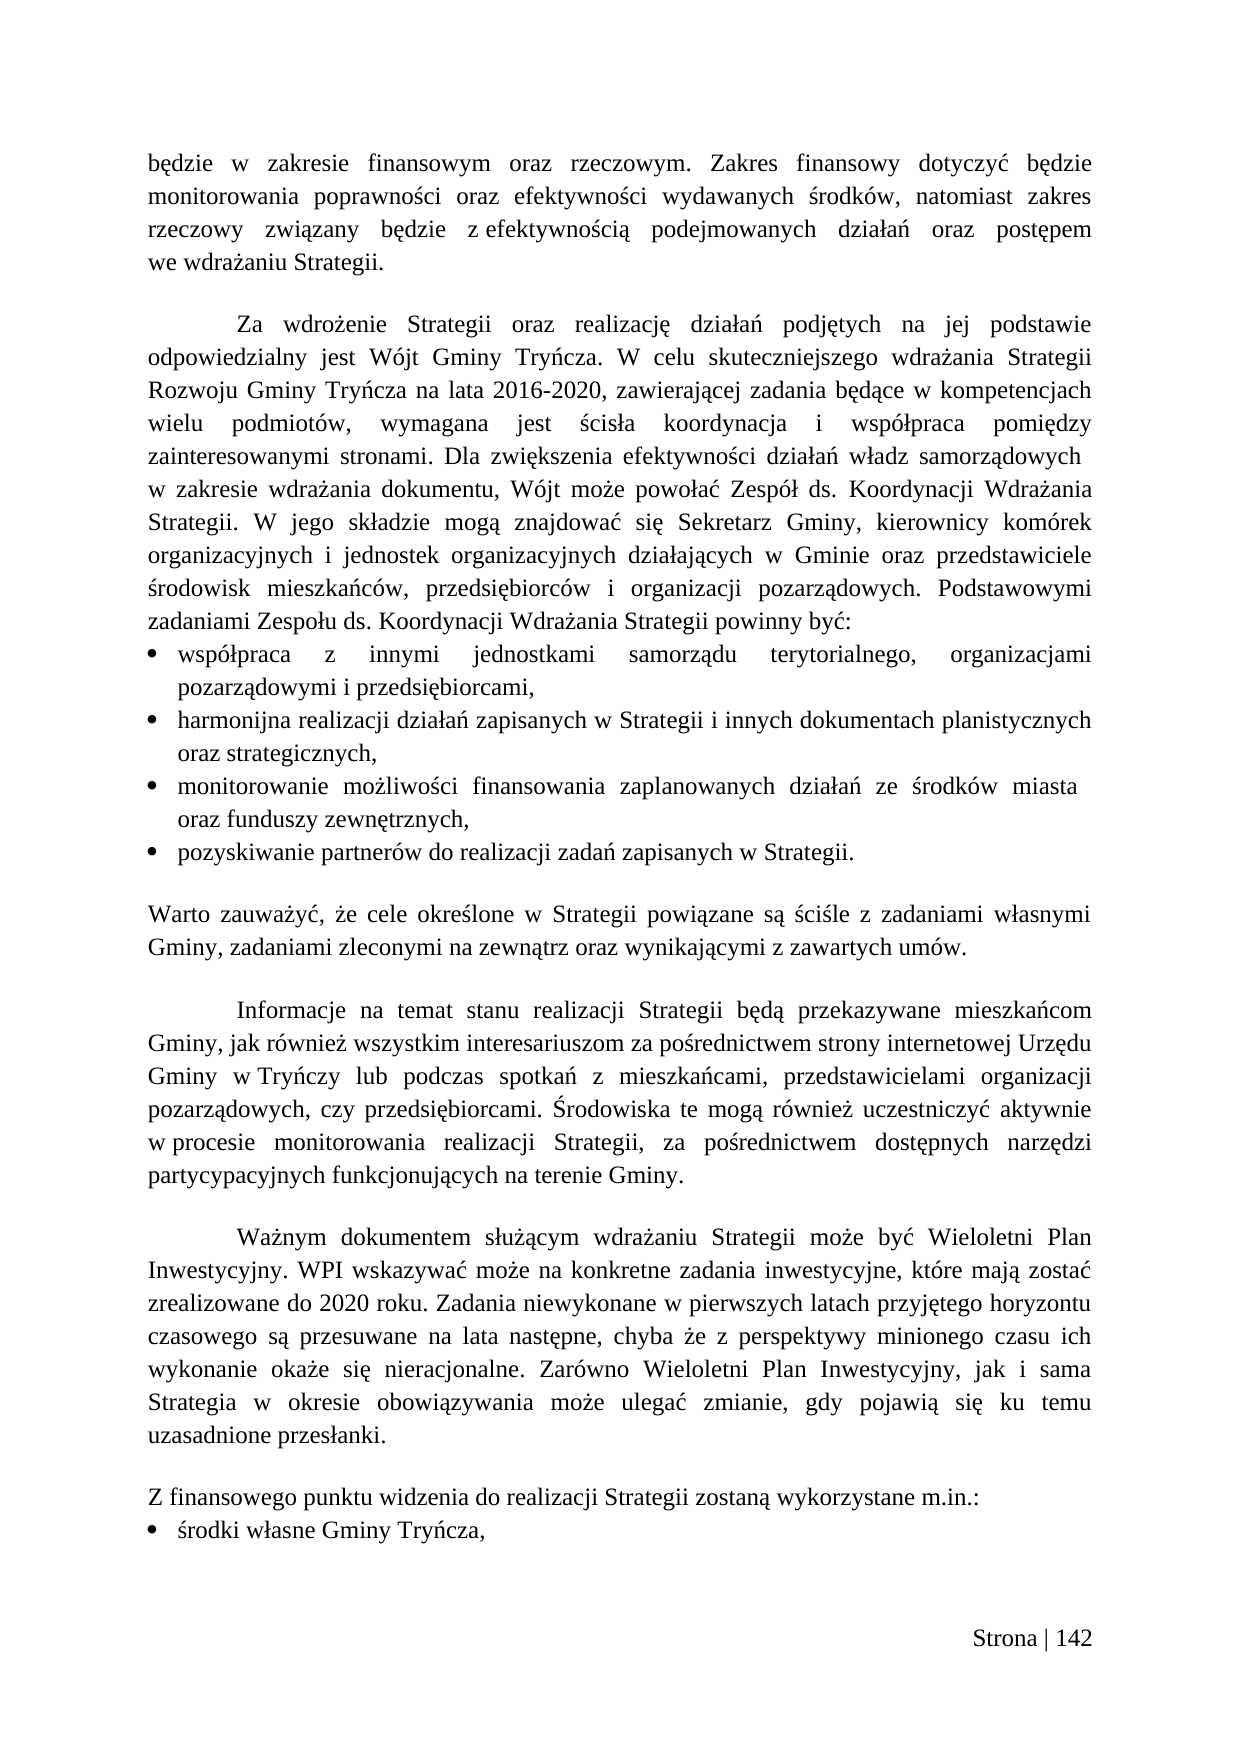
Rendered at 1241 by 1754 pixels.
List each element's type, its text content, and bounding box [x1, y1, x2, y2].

list środki własne Gminy Tryńcza, [148, 1515, 1092, 1544]
list harmonijna realizacji działań zapisanych w Strategii i innych dokumentach planistycznych oraz strategicznych, [148, 705, 1092, 767]
list współpraca z innymi jednostkami samorządu terytorialnego, organizacjami pozarządowymi i przedsiębiorcami, [148, 639, 1092, 701]
list pozyskiwanie partnerów do realizacji zadań zapisanych w Strategii. [148, 837, 1092, 866]
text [148, 148, 1092, 276]
text Za wdrożenie Strategii oraz realizację działań podjętych na jej podstawie odpowiedzialny jest Wójt Gminy Tryńcza. W celu skuteczniejszego wdrażania Strategii Rozwoju Gminy Tryńcza na lata 2016-2020, zawierającej zadania będące w kompetencjach wielu podmiotów, wymagana jest ścisła koordynacja i współpraca pomiędzy zainteresowanymi stronami. Dla zwiększenia efektywności działań władz samorządowych w zakresie wdrażania dokumentu, Wójt może powołać Zespół ds. Koordynacji Wdrażania Strategii. W jego składzie mogą znajdować się Sekretarz Gminy, kierownicy komórek organizacyjnych i jednostek organizacyjnych działających w Gminie oraz przedstawiciele środowisk mieszkańców, przedsiębiorców i organizacji pozarządowych. Podstawowymi zadaniami Zespołu ds. Koordynacji Wdrażania Strategii powinny być: [148, 309, 1092, 635]
text Warto zauważyć, że cele określone w Strategii powiązane są ściśle z zadaniami własnymi Gminy, zadaniami zleconymi na zewnątrz oraz wynikającymi z zawartych umów. [148, 899, 1092, 961]
text Ważnym dokumentem służącym wdrażaniu Strategii może być Wieloletni Plan Inwestycyjny. WPI wskazywać może na konkretne zadania inwestycyjne, które mają zostać zrealizowane do 2020 roku. Zadania niewykonane w pierwszych latach przyjętego horyzontu czasowego są przesuwane na lata następne, chyba że z perspektywy minionego czasu ich wykonanie okaże się nieracjonalne. Zarówno Wieloletni Plan Inwestycyjny, jak i sama Strategia w okresie obowiązywania może ulegać zmianie, gdy pojawią się ku temu uzasadnione przesłanki. [148, 1222, 1092, 1449]
text Z finansowego punktu widzenia do realizacji Strategii zostaną wykorzystane m.in.: [148, 1482, 1092, 1511]
text Informacje na temat stanu realizacji Strategii będą przekazywane mieszkańcom Gminy, jak również wszystkim interesariuszom za pośrednictwem strony internetowej Urzędu Gminy w Tryńczy lub podczas spotkań z mieszkańcami, przedstawicielami organizacji pozarządowych, czy przedsiębiorcami. Środowiska te mogą również uczestniczyć aktywnie w procesie monitorowania realizacji Strategii, za pośrednictwem dostępnych narzędzi partycypacyjnych funkcjonujących na terenie Gminy. [148, 995, 1092, 1188]
list monitorowanie możliwości finansowania zaplanowanych działań ze środków miasta oraz funduszy zewnętrznych, [148, 771, 1092, 833]
